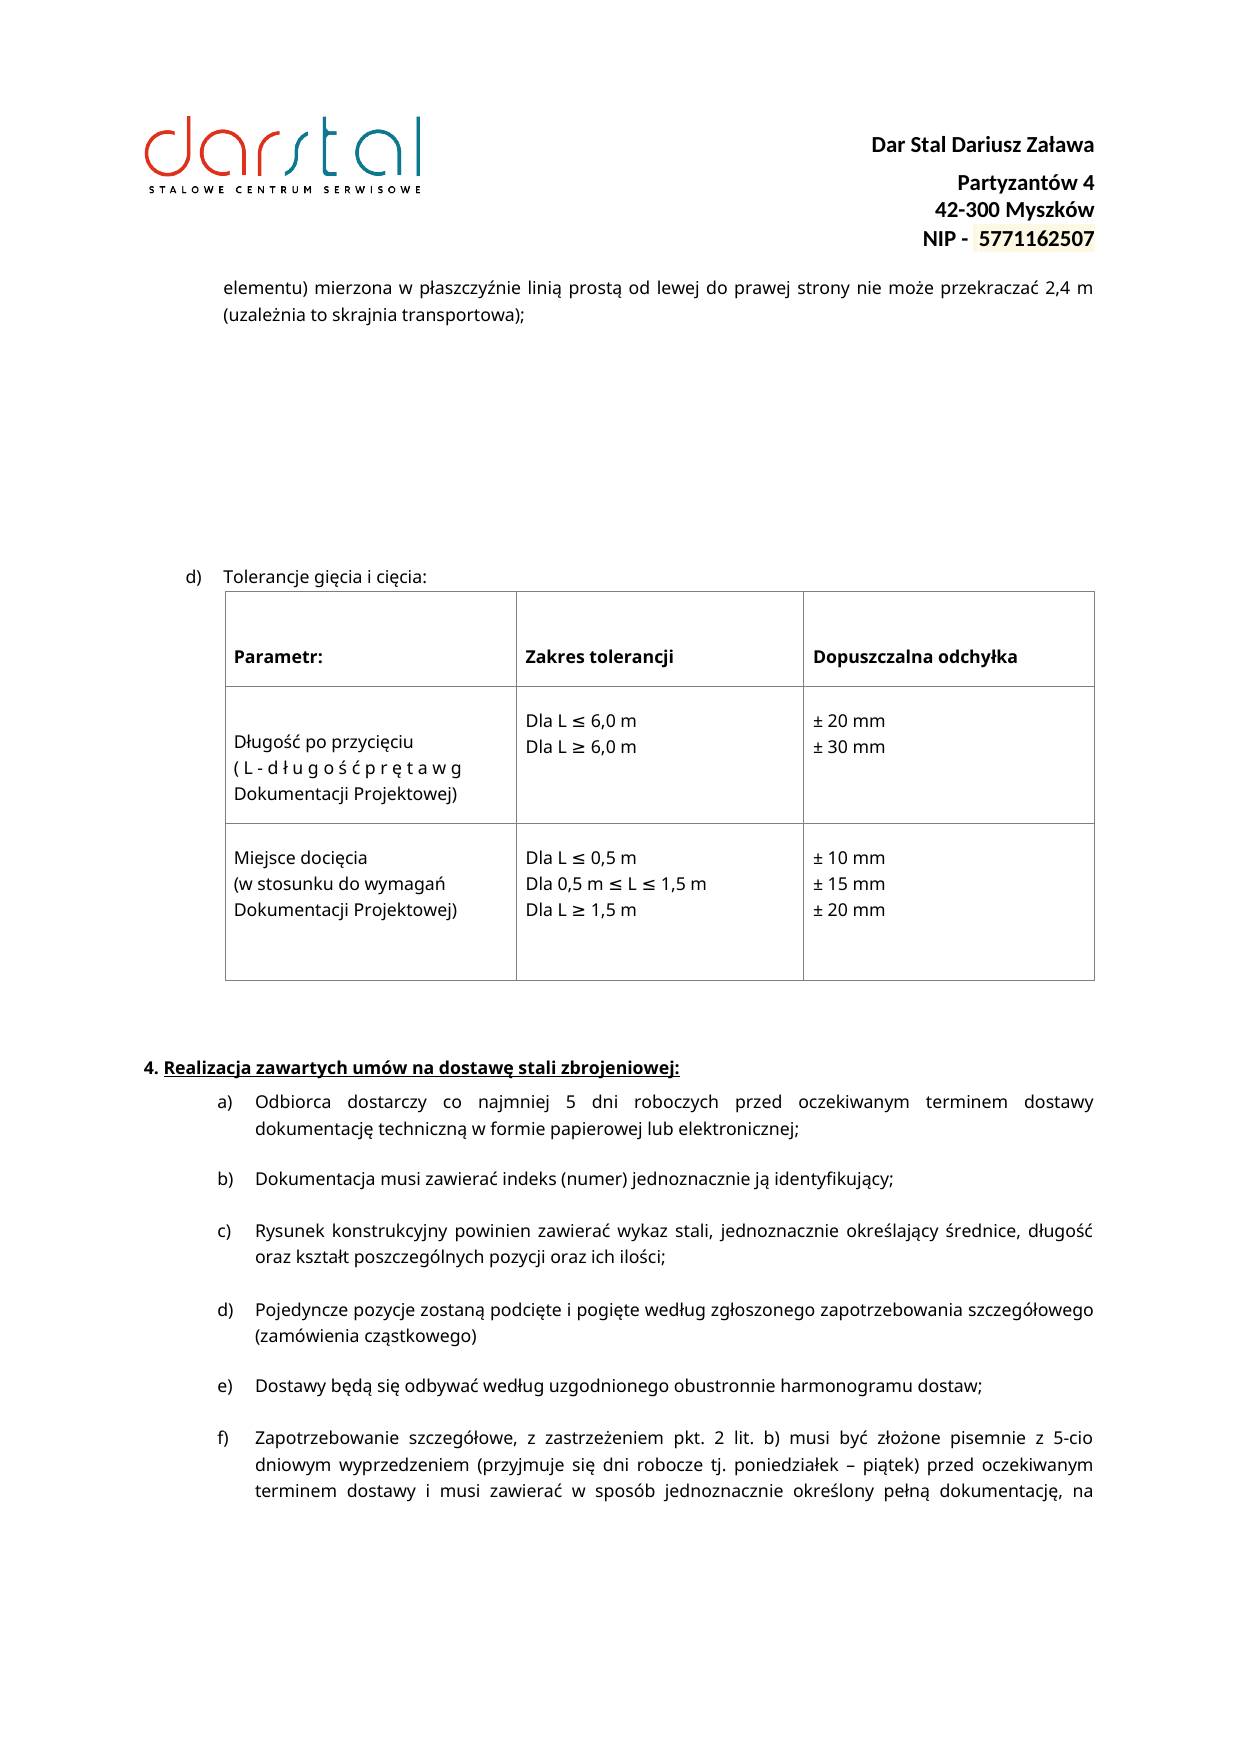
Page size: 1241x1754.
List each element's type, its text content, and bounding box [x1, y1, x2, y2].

list Odbiorca dostarczy co najmniej 5 dni roboczych przed oczekiwanym terminem dostawy dokumentację techniczną w formie papierowej lub elektronicznej; [217, 1090, 1095, 1141]
list Dostawy będą się odbywać według uzgodnionego obustronnie harmonogramu dostaw; [217, 1373, 1095, 1398]
list Dokumentacja musi zawierać indeks (numer) jednoznacznie ją identyfikujący; [217, 1166, 1095, 1190]
table_cell ± 20 mm ± 30 mm [804, 687, 1094, 823]
table_cell Długość po przycięciu ( L - d ł u g o ś ć p r ę t a w g Dokumentacji Projektowej) [226, 687, 516, 823]
list Tolerancje gięcia i cięcia: [185, 564, 1095, 588]
table_cell Dla L ≤ 0,5 m Dla 0,5 m ≤ L ≤ 1,5 m Dla L ≥ 1,5 m [517, 824, 803, 980]
list Pojedyncze pozycje zostaną podcięte i pogięte według zgłoszonego zapotrzebowania szczegółowego (zamówienia cząstkowego) [217, 1297, 1095, 1348]
picture [103, 70, 467, 234]
table_cell ± 10 mm ± 15 mm ± 20 mm [804, 824, 1094, 980]
table_header Zakres tolerancji [517, 592, 803, 686]
table_header Parametr: [226, 592, 516, 686]
table_header Dopuszczalna odchyłka [804, 592, 1094, 686]
table_cell Dla L ≤ 6,0 m Dla L ≥ 6,0 m [517, 687, 803, 823]
table_cell Miejsce docięcia (w stosunku do wymagań Dokumentacji Projektowej) [226, 824, 516, 980]
text 4. Realizacja zawartych umów na dostawę stali zbrojeniowej: [143, 1055, 1095, 1079]
list Rysunek konstrukcyjny powinien zawierać wykaz stali, jednoznacznie określający średnice, długość oraz kształt poszczególnych pozycji oraz ich ilości; [217, 1218, 1095, 1269]
